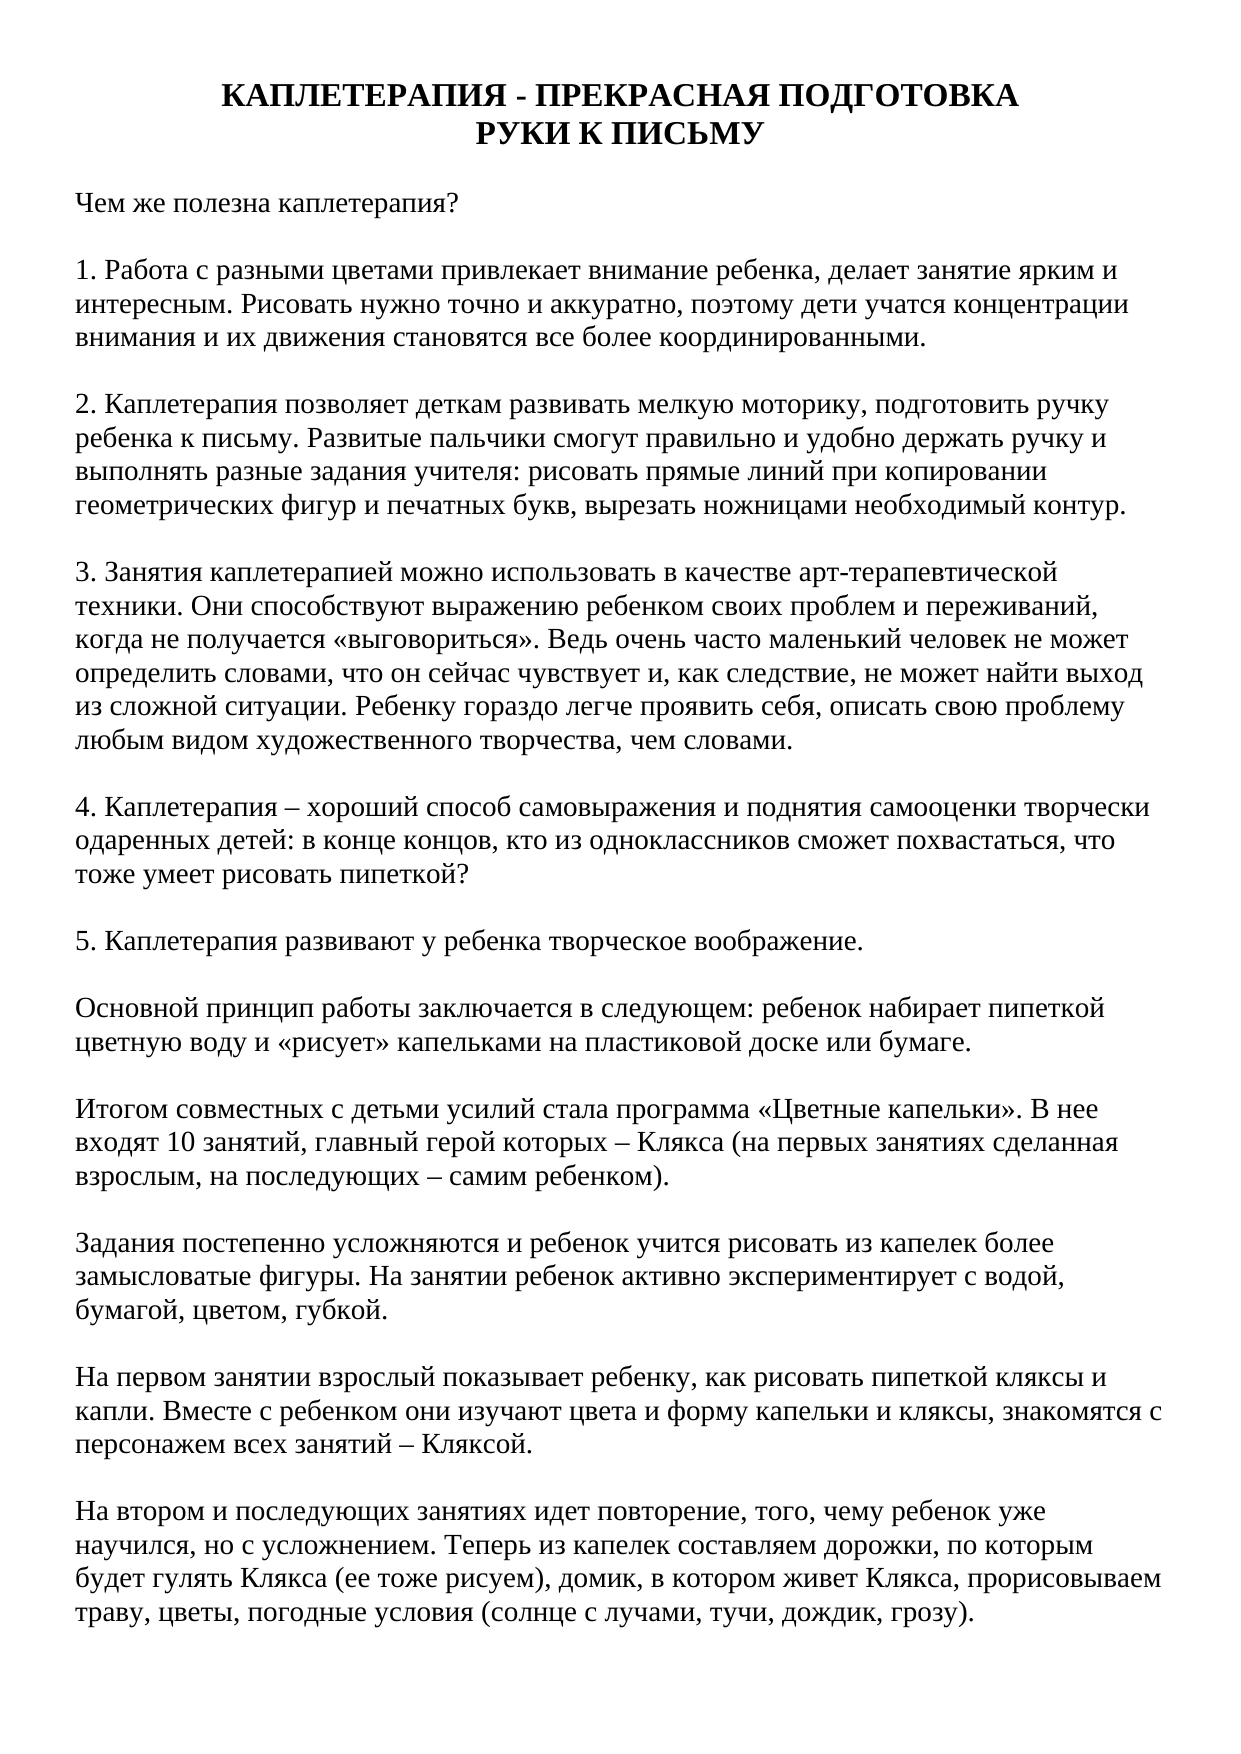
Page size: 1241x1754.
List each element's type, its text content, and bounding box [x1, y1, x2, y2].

text Задания постепенно усложняются и ребенок учится рисовать из капелек более замысловатые фигуры. На занятии ребенок активно экспериментирует с водой, бумагой, цветом, губкой. [75, 1225, 1165, 1326]
text Итогом совместных с детьми усилий стала программа «Цветные капельки». В нее входят 10 занятий, главный герой которых – Клякса (на первых занятиях сделанная взрослым, на последующих – самим ребенком). [75, 1091, 1165, 1191]
text 4. Каплетерапия – хороший способ самовыражения и поднятия самооценки творчески одаренных детей: в конце концов, кто из одноклассников сможет похвастаться, что тоже умеет рисовать пипеткой? [75, 789, 1165, 889]
text 5. Каплетерапия развивают у ребенка творческое воображение. [75, 923, 1165, 957]
text РУКИ К ПИСЬМУ [75, 113, 1165, 152]
text Чем же полезна каплетерапия? [75, 185, 1165, 219]
text На первом занятии взрослый показывает ребенку, как рисовать пипеткой кляксы и капли. Вместе с ребенком они изучают цвета и форму капельки и кляксы, знакомятся с персонажем всех занятий – Кляксой. [75, 1359, 1165, 1460]
text Основной принцип работы заключается в следующем: ребенок набирает пипеткой цветную воду и «рисует» капельками на пластиковой доске или бумаге. [75, 990, 1165, 1057]
text 3. Занятия каплетерапией можно использовать в качестве арт-терапевтической техники. Они способствуют выражению ребенком своих проблем и переживаний, когда не получается «выговориться». Ведь очень часто маленький человек не может определить словами, что он сейчас чувствует и, как следствие, не может найти выход из сложной ситуации. Ребенку гораздо легче проявить себя, описать свою проблему любым видом художественного творчества, чем словами. [75, 554, 1165, 755]
text 2. Каплетерапия позволяет деткам развивать мелкую моторику, подготовить ручку ребенка к письму. Развитые пальчики смогут правильно и удобно держать ручку и выполнять разные задания учителя: рисовать прямые линий при копировании геометрических фигур и печатных букв, вырезать ножницами необходимый контур. [75, 386, 1165, 521]
text 1. Работа с разными цветами привлекает внимание ребенка, делает занятие ярким и интересным. Рисовать нужно точно и аккуратно, поэтому дети учатся концентрации внимания и их движения становятся все более координированными. [75, 252, 1165, 353]
text КАПЛЕТЕРАПИЯ - ПРЕКРАСНАЯ ПОДГОТОВКА [75, 75, 1165, 113]
text На втором и последующих занятиях идет повторение, того, чему ребенок уже научился, но с усложнением. Теперь из капелек составляем дорожки, по которым будет гулять Клякса (ее тоже рисуем), домик, в котором живет Клякса, прорисовываем траву, цветы, погодные условия (солнце с лучами, тучи, дождик, грозу). [75, 1493, 1165, 1627]
